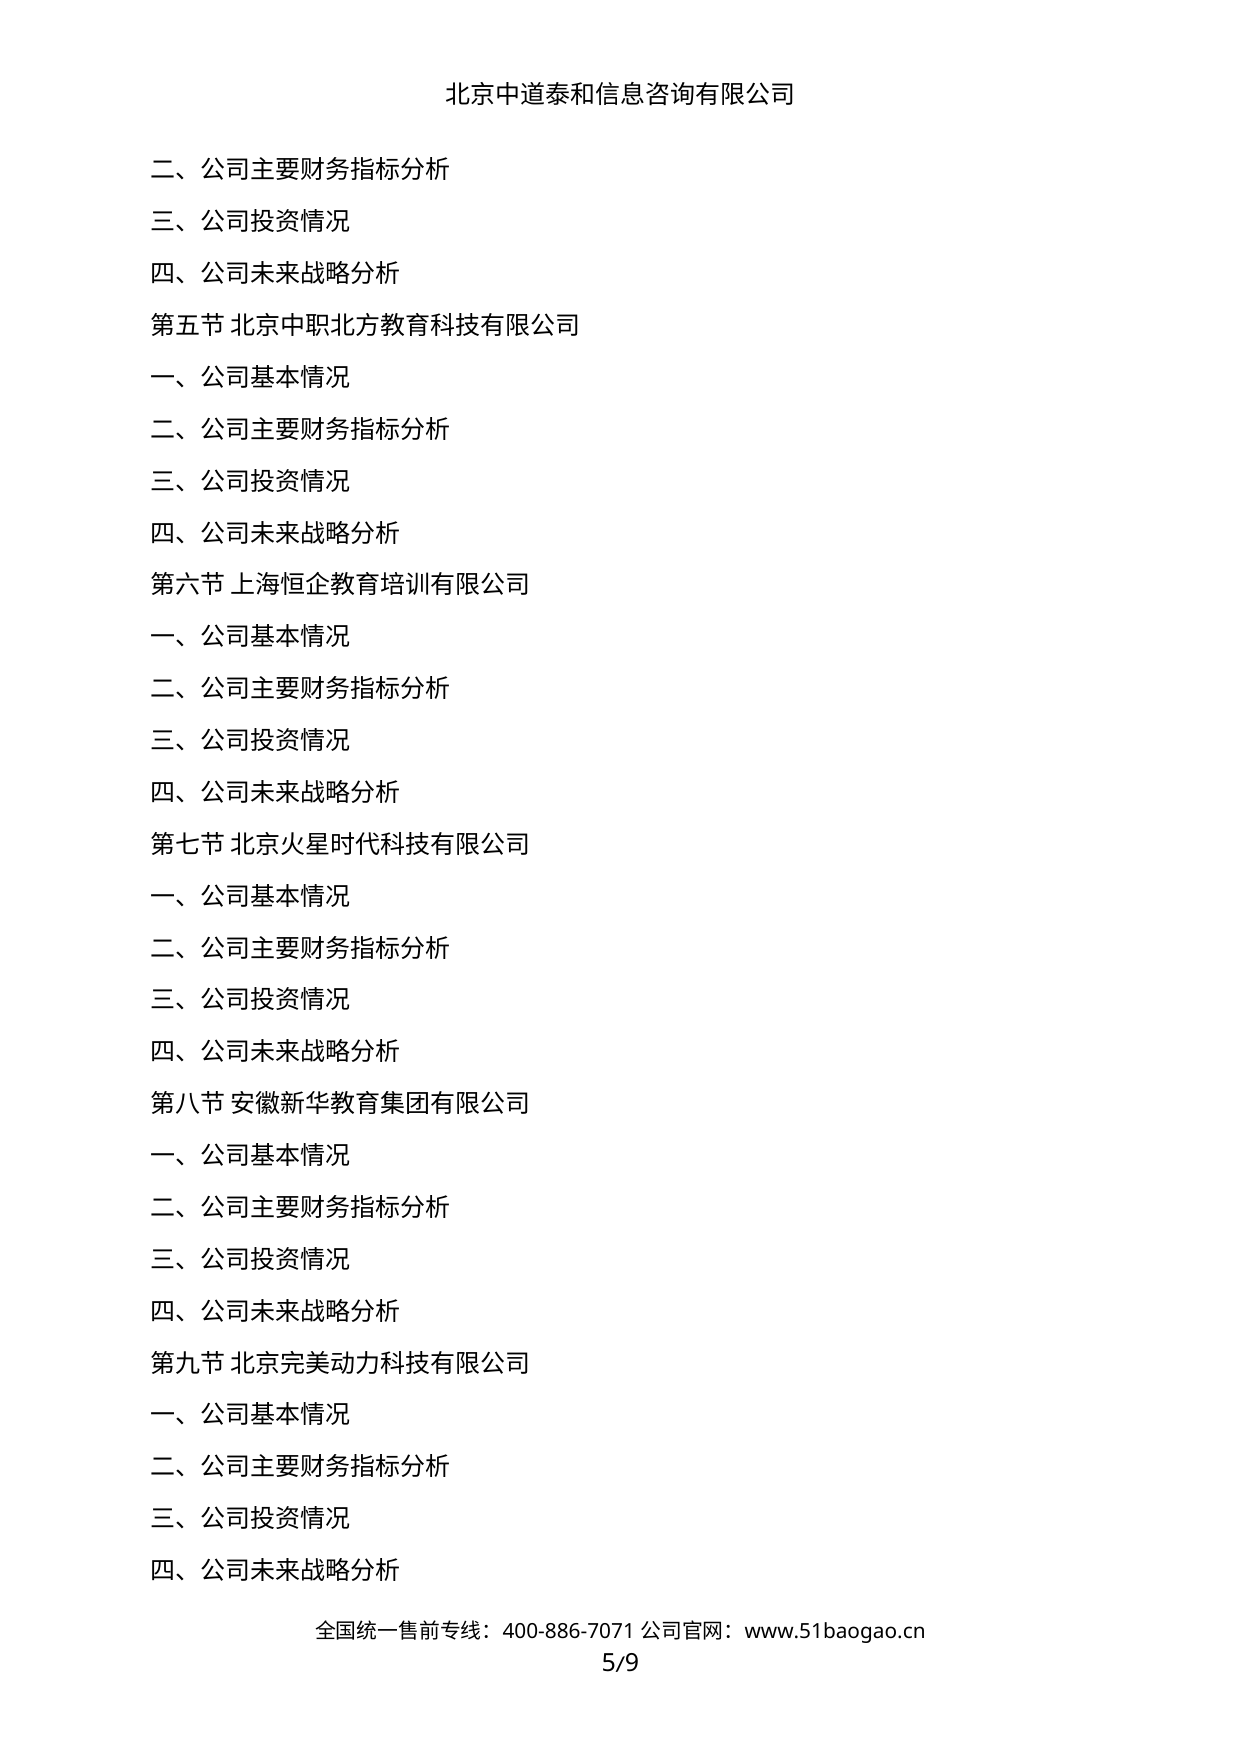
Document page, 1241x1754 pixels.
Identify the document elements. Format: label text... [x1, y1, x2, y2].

text 二、公司主要财务指标分析 [150, 669, 1090, 705]
text 四、公司未来战略分析 [150, 772, 1090, 809]
text 二、公司主要财务指标分析 [150, 150, 1090, 186]
text 四、公司未来战略分析 [150, 1032, 1090, 1068]
text 二、公司主要财务指标分析 [150, 1187, 1090, 1224]
text 一、公司基本情况 [150, 357, 1090, 394]
text 三、公司投资情况 [150, 980, 1090, 1016]
text 四、公司未来战略分析 [150, 513, 1090, 549]
text 二、公司主要财务指标分析 [150, 928, 1090, 964]
text 第七节 北京火星时代科技有限公司 [150, 824, 1090, 861]
text 三、公司投资情况 [150, 461, 1090, 497]
text 四、公司未来战略分析 [150, 1291, 1090, 1327]
text 三、公司投资情况 [150, 1239, 1090, 1276]
text 第八节 安徽新华教育集团有限公司 [150, 1084, 1090, 1120]
text 三、公司投资情况 [150, 202, 1090, 238]
text 第九节 北京完美动力科技有限公司 [150, 1343, 1090, 1379]
text 四、公司未来战略分析 [150, 1551, 1090, 1587]
text 一、公司基本情况 [150, 1136, 1090, 1172]
text 一、公司基本情况 [150, 876, 1090, 912]
text 一、公司基本情况 [150, 1395, 1090, 1431]
text 二、公司主要财务指标分析 [150, 1447, 1090, 1483]
text 二、公司主要财务指标分析 [150, 409, 1090, 446]
text 一、公司基本情况 [150, 617, 1090, 653]
text 第六节 上海恒企教育培训有限公司 [150, 565, 1090, 601]
text 四、公司未来战略分析 [150, 254, 1090, 290]
text 第五节 北京中职北方教育科技有限公司 [150, 306, 1090, 342]
text 三、公司投资情况 [150, 1499, 1090, 1535]
text 三、公司投资情况 [150, 721, 1090, 757]
